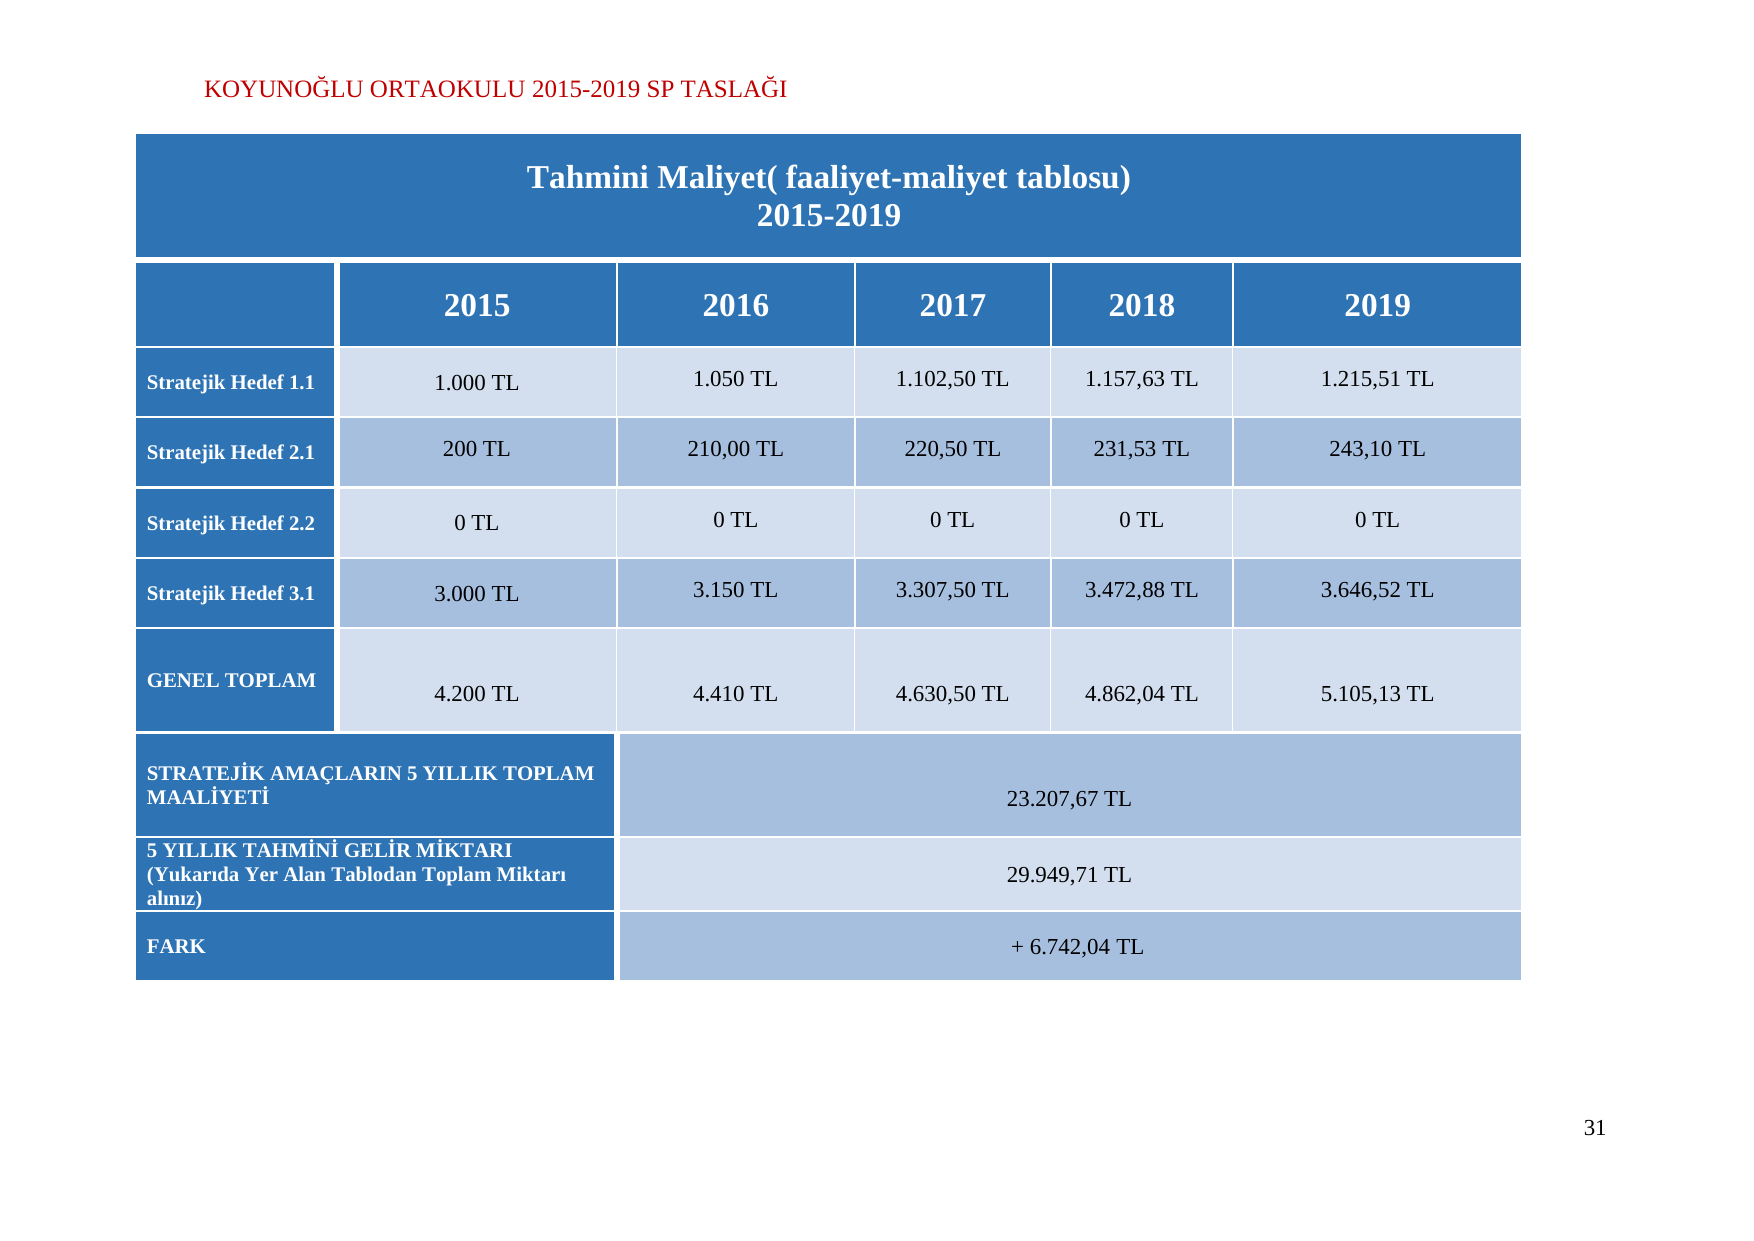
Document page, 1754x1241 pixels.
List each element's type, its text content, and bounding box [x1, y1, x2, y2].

table_cell 23.207,67 TL [620, 734, 1521, 836]
table_cell 3.472,88 TL [1052, 559, 1232, 627]
table_cell 243,10 TL [1234, 418, 1521, 486]
table_cell FARK [136, 912, 614, 980]
table_cell 4.862,04 TL [1051, 629, 1232, 731]
table_cell 4.410 TL [617, 629, 854, 731]
table_cell 3.150 TL [618, 559, 854, 627]
table_cell 4.200 TL [340, 629, 616, 731]
table_cell 1.157,63 TL [1051, 348, 1232, 416]
table_header Tahmini Maliyet( faaliyet-maliyet tablosu) 2015-2019 [136, 134, 1521, 257]
table_cell GENEL TOPLAM [136, 629, 334, 731]
table_cell Stratejik Hedef 2.1 [136, 418, 334, 486]
table_cell + 6.742,04 TL [620, 912, 1521, 980]
table_cell 220,50 TL [856, 418, 1050, 486]
table_cell 0 TL [1233, 489, 1521, 557]
table_cell 3.000 TL [340, 559, 616, 627]
table_cell 3.307,50 TL [856, 559, 1050, 627]
table_cell 200 TL [340, 418, 616, 486]
table_cell 231,53 TL [1052, 418, 1232, 486]
table_cell 1.102,50 TL [855, 348, 1050, 416]
table_cell [136, 263, 334, 346]
table_cell 4.630,50 TL [855, 629, 1050, 731]
table_cell 2016 [618, 263, 854, 346]
table_cell 3.646,52 TL [1234, 559, 1521, 627]
table_cell 5.105,13 TL [1233, 629, 1521, 731]
table_cell 2018 [1052, 263, 1232, 346]
table_cell 5 YILLIK TAHMİNİ GELİR MİKTARI (Yukarıda Yer Alan Tablodan Toplam Miktarı alınız) [136, 838, 614, 910]
table_cell 29.949,71 TL [620, 838, 1521, 910]
table_cell 0 TL [340, 489, 616, 557]
table_cell 1.050 TL [617, 348, 854, 416]
table_cell 1.215,51 TL [1233, 348, 1521, 416]
table_cell Stratejik Hedef 2.2 [136, 489, 334, 557]
table_cell 2015 [340, 263, 616, 346]
table_cell 0 TL [617, 489, 854, 557]
table_cell Stratejik Hedef 1.1 [136, 348, 334, 416]
table_cell 0 TL [855, 489, 1050, 557]
table_cell STRATEJİK AMAÇLARIN 5 YILLIK TOPLAM MAALİYETİ [136, 734, 614, 836]
table_cell Stratejik Hedef 3.1 [136, 559, 334, 627]
table_cell 1.000 TL [340, 348, 616, 416]
table_cell 210,00 TL [618, 418, 854, 486]
table_cell 2019 [1234, 263, 1521, 346]
table_cell 2017 [856, 263, 1050, 346]
table_cell 0 TL [1051, 489, 1232, 557]
